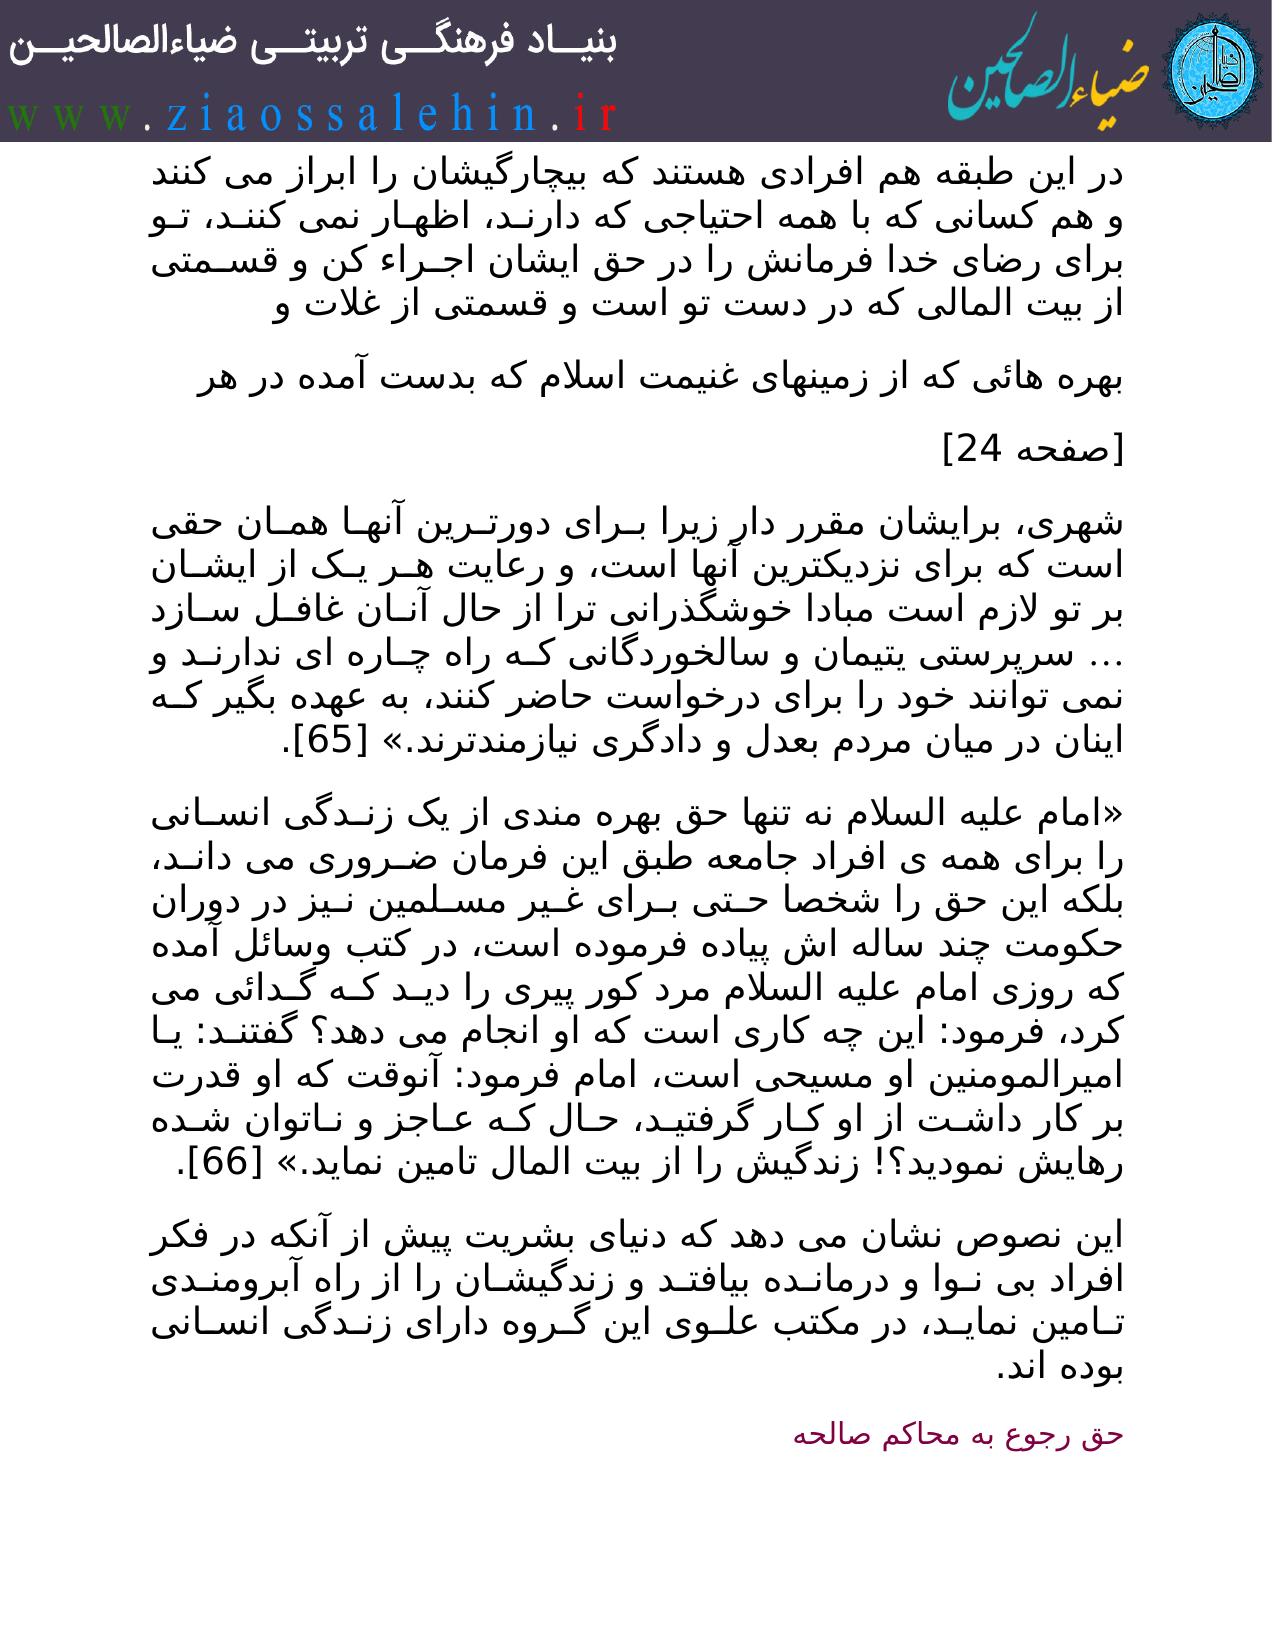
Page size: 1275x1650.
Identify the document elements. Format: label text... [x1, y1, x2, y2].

subtitle حق رجوع به محاکم صالحه [150, 1416, 1125, 1452]
text شهری، برایشان مقرر دار زیرا برای دورترین آنها همان حقی است که برای نزدیکترین آنها است، و رعایت هر یک از ایشان بر تو لازم است مبادا خوشگذرانی ترا از حال آنان غافل سازد … سرپرستی یتیمان و سالخوردگانی که راه چاره ای ندارند و نمی توانند خود را برای درخواست حاضر کنند، به عهده بگیر که اینان در میان مردم بعدل و دادگری نیازمندترند.» [65]. [150, 499, 1125, 761]
text این نصوص نشان می دهد که دنیای بشریت پیش از آنکه در فکر افراد بی نوا و درمانده بیافتد و زندگیشان را از راه آبرومندی تامین نماید، در مکتب علوی این گروه دارای زندگی انسانی بوده اند. [150, 1213, 1125, 1387]
picture [0, 0, 1272, 142]
text [صفحه 24] [150, 427, 1125, 470]
text بهره هائی که از زمینهای غنیمت اسلام که بدست آمده در هر [150, 354, 1125, 397]
text «امام علیه السلام نه تنها حق بهره مندی از یک زندگی انسانی را برای همه ی افراد جامعه طبق این فرمان ضروری می داند، بلکه این حق را شخصا حتی برای غیر مسلمین نیز در دوران حکومت چند ساله اش پیاده فرموده است، در کتب وسائل آمده که روزی امام علیه السلام مرد کور پیری را دید که گدائی می کرد، فرمود: این چه کاری است که او انجام می دهد؟ گفتند: یا امیرالمومنین او مسیحی است، امام فرمود: آنوقت که او قدرت بر کار داشت از او کار گرفتید، حال که عاجز و ناتوان شده رهایش نمودید؟! زندگیش را از بیت المال تامین نماید.» [66]. [150, 791, 1125, 1183]
